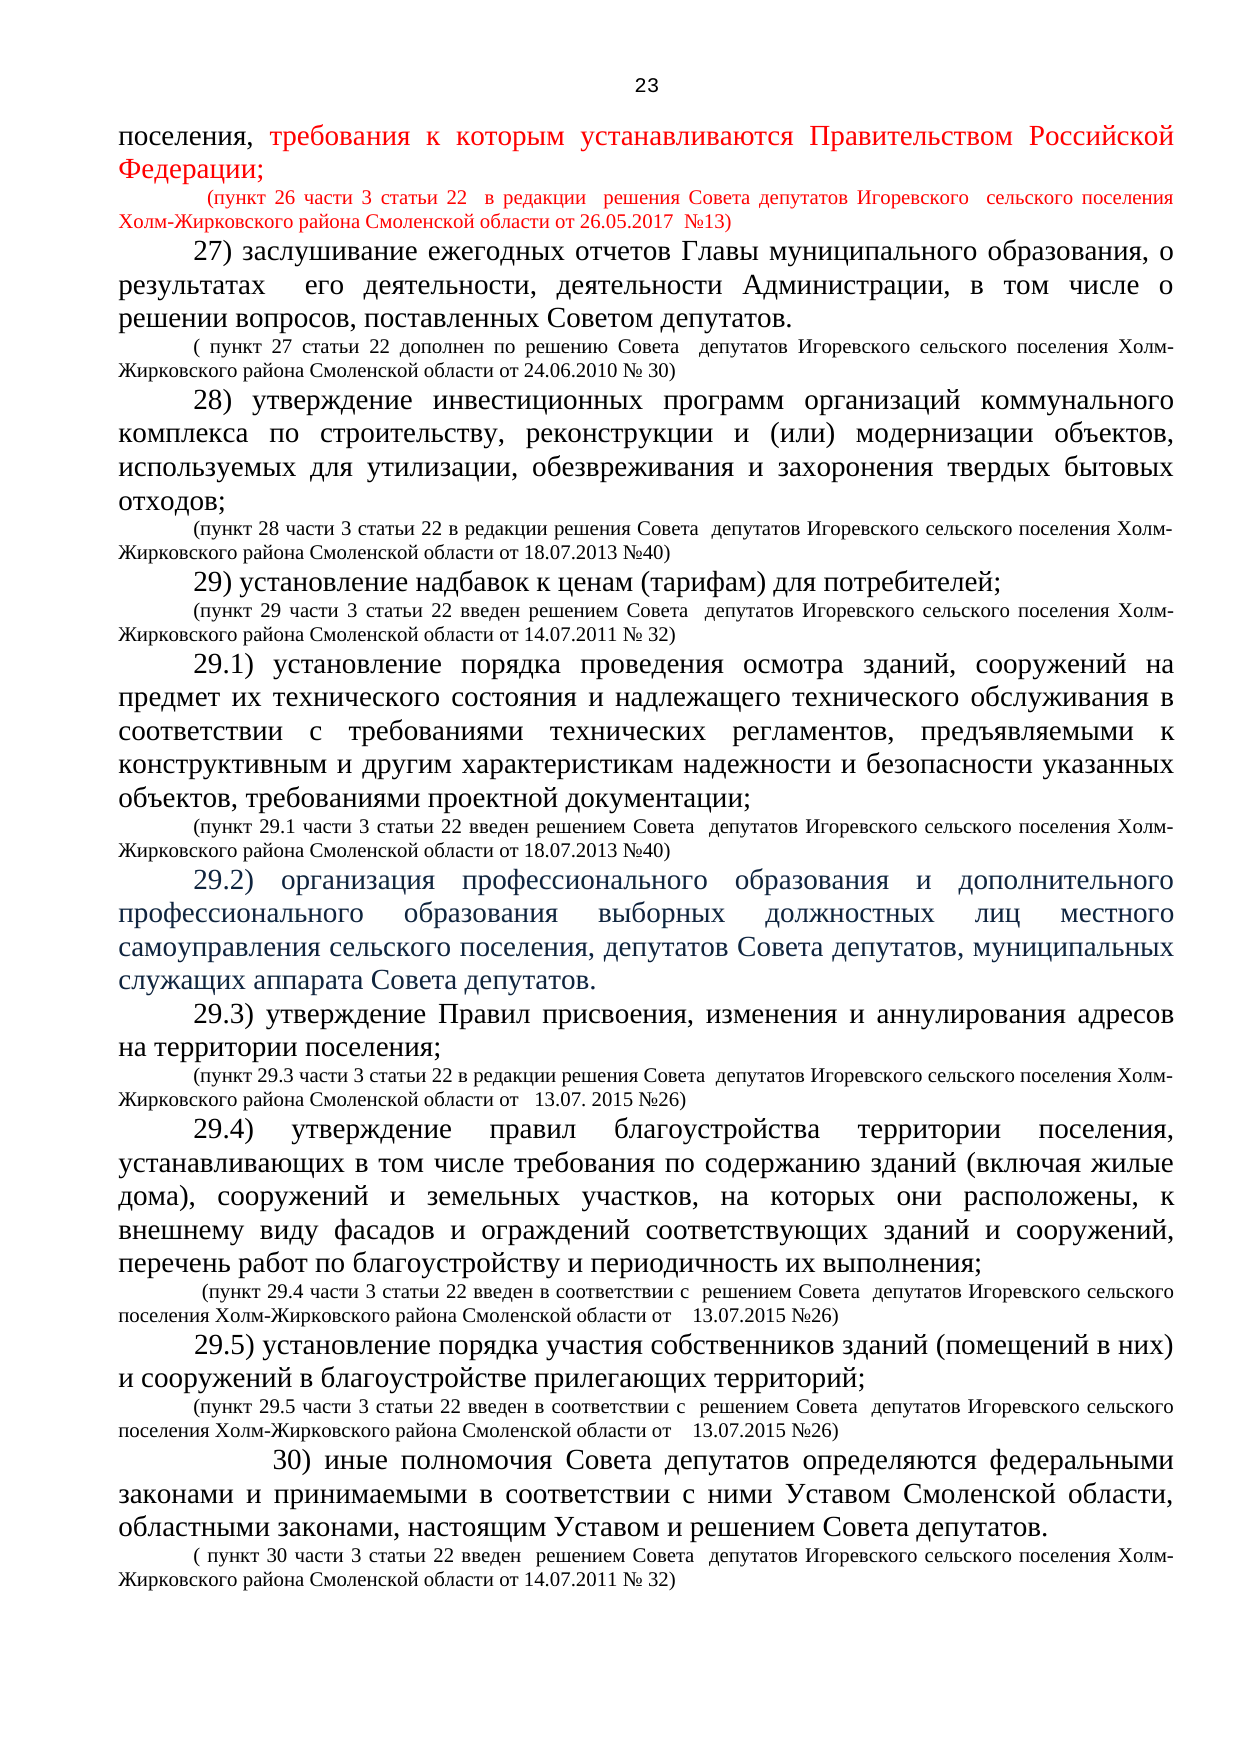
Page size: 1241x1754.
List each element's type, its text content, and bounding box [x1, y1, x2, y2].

text (пункт 26 части 3 статьи 22 в редакции решения Совета депутатов Игоревского сельского поселения Холм-Жирковского района Смоленской области от 26.05.2017 №13) [118, 185, 1175, 233]
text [118, 118, 1175, 185]
text 28) утверждение инвестиционных программ организаций коммунального комплекса по строительству, реконструкции и (или) модернизации объектов, используемых для утилизации, обезвреживания и захоронения твердых бытовых отходов; [118, 382, 1175, 516]
text ( пункт 27 статьи 22 дополнен по решению Совета депутатов Игоревского сельского поселения Холм-Жирковского района Смоленской области от 24.06.2010 № 30) [118, 334, 1175, 382]
text 29.4) утверждение правил благоустройства территории поселения, устанавливающих в том числе требования по содержанию зданий (включая жилые дома), сооружений и земельных участков, на которых они расположены, к внешнему виду фасадов и ограждений соответствующих зданий и сооружений, перечень работ по благоустройству и периодичность их выполнения; [118, 1111, 1175, 1279]
text 29.2) организация профессионального образования и дополнительного профессионального образования выборных должностных лиц местного самоуправления сельского поселения, депутатов Совета депутатов, муниципальных служащих аппарата Совета депутатов. [118, 862, 1175, 996]
text 29.3) утверждение Правил присвоения, изменения и аннулирования адресов на территории поселения; [118, 996, 1175, 1063]
text 30) иные полномочия Совета депутатов определяются федеральными законами и принимаемыми в соответствии с ними Уставом Смоленской области, областными законами, настоящим Уставом и решением Совета депутатов. [118, 1442, 1175, 1543]
text (пункт 29.4 части 3 статьи 22 введен в соответствии с решением Совета депутатов Игоревского сельского поселения Холм-Жирковского района Смоленской области от 13.07.2015 №26) [118, 1279, 1175, 1327]
text (пункт 29.1 части 3 статьи 22 введен решением Совета депутатов Игоревского сельского поселения Холм-Жирковского района Смоленской области от 18.07.2013 №40) [118, 814, 1175, 862]
text (пункт 29.5 части 3 статьи 22 введен в соответствии с решением Совета депутатов Игоревского сельского поселения Холм-Жирковского района Смоленской области от 13.07.2015 №26) [118, 1394, 1175, 1442]
text 29.5) установление порядка участия собственников зданий (помещений в них) и сооружений в благоустройстве прилегающих территорий; [118, 1327, 1175, 1394]
text 29) установление надбавок к ценам (тарифам) для потребителей; [118, 564, 1175, 598]
text (пункт 29 части 3 статьи 22 введен решением Совета депутатов Игоревского сельского поселения Холм-Жирковского района Смоленской области от 14.07.2011 № 32) [118, 598, 1175, 646]
text (пункт 29.3 части 3 статьи 22 в редакции решения Совета депутатов Игоревского сельского поселения Холм-Жирковского района Смоленской области от 13.07. 2015 №26) [118, 1063, 1175, 1111]
text ( пункт 30 части 3 статьи 22 введен решением Совета депутатов Игоревского сельского поселения Холм-Жирковского района Смоленской области от 14.07.2011 № 32) [118, 1543, 1175, 1591]
text 29.1) установление порядка проведения осмотра зданий, сооружений на предмет их технического состояния и надлежащего технического обслуживания в соответствии с требованиями технических регламентов, предъявляемыми к конструктивным и другим характеристикам надежности и безопасности указанных объектов, требованиями проектной документации; [118, 646, 1175, 814]
text (пункт 28 части 3 статьи 22 в редакции решения Совета депутатов Игоревского сельского поселения Холм-Жирковского района Смоленской области от 18.07.2013 №40) [118, 516, 1175, 564]
text 27) заслушивание ежегодных отчетов Главы муниципального образования, о результатах его деятельности, деятельности Администрации, в том числе о решении вопросов, поставленных Советом депутатов. [118, 233, 1175, 334]
